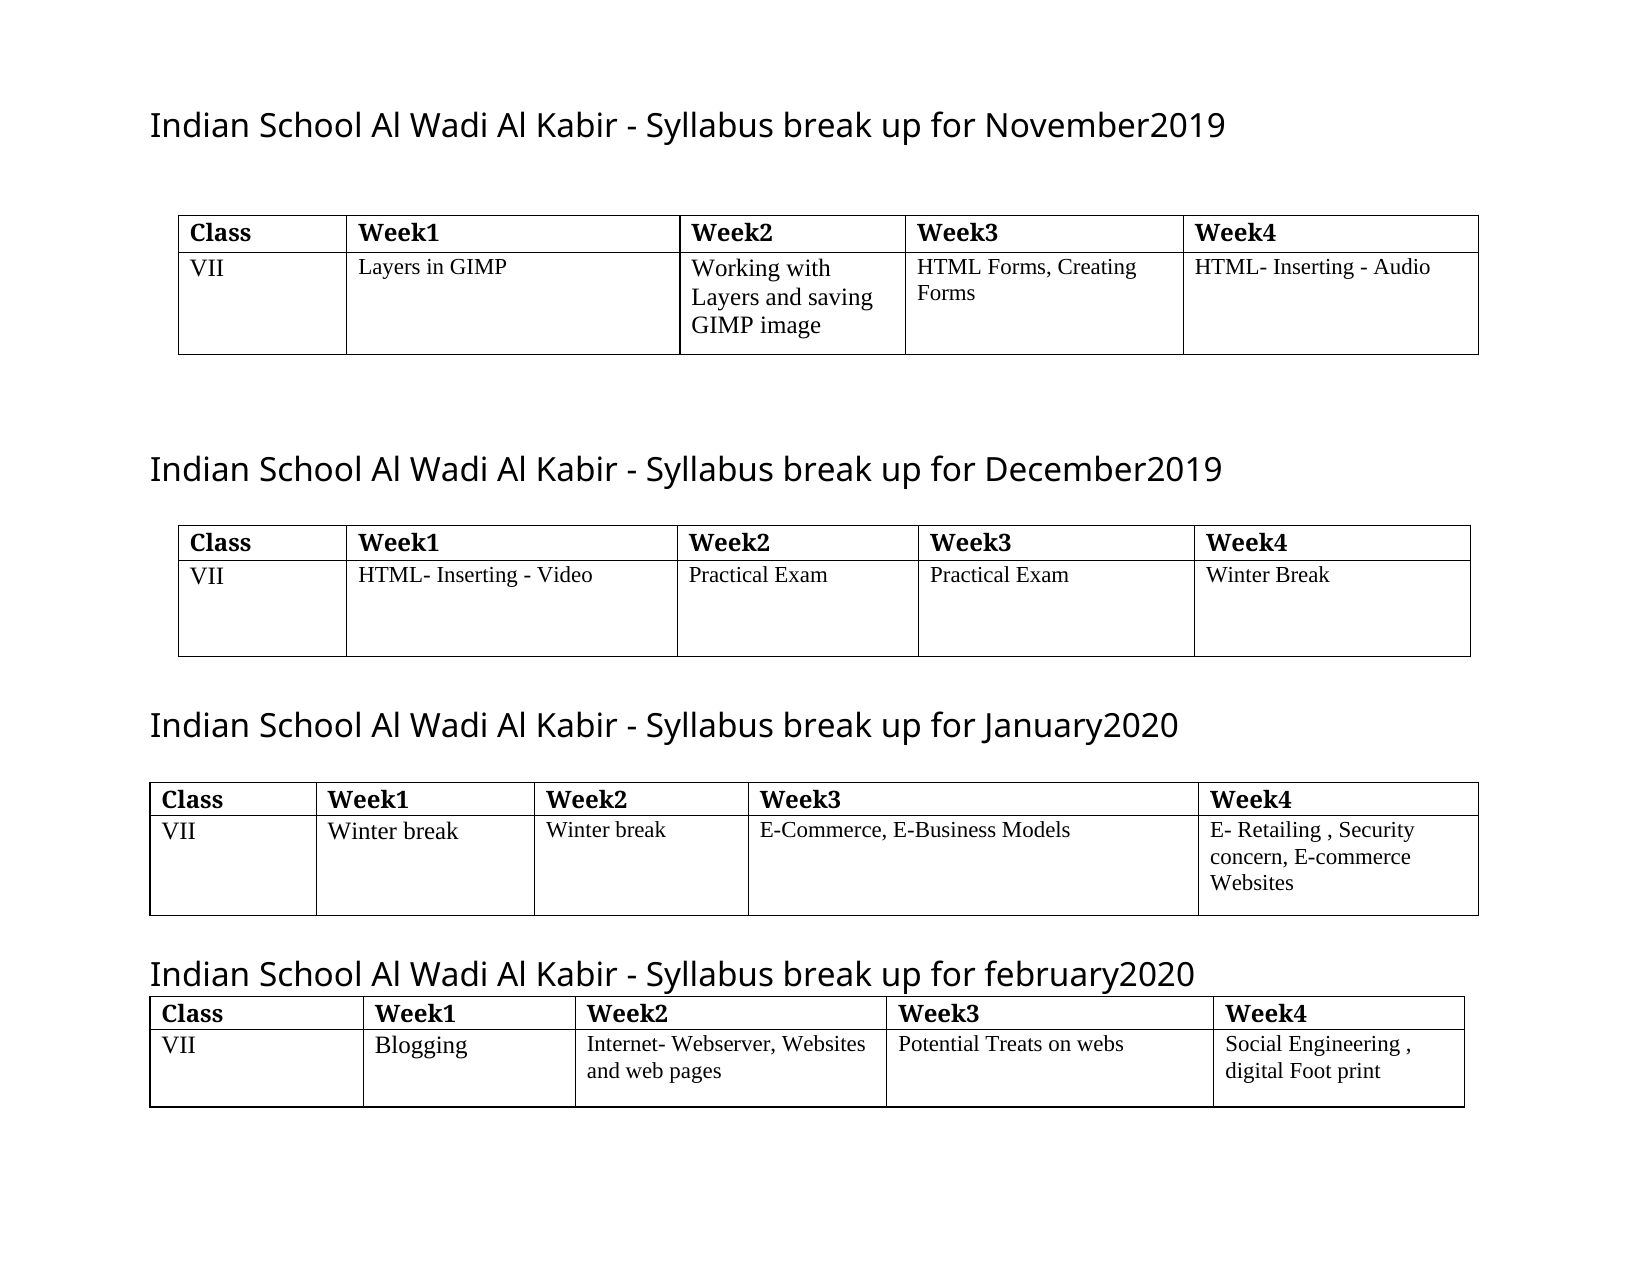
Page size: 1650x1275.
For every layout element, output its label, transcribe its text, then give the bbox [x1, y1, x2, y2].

table_header Week2 [535, 783, 748, 815]
table_cell VII [151, 1030, 363, 1106]
table_cell HTML- Inserting - Video [347, 561, 677, 656]
table_cell Practical Exam [919, 561, 1194, 656]
table_header Week4 [1214, 997, 1464, 1029]
table_cell Winter break [535, 816, 748, 915]
table_header Week1 [317, 783, 534, 815]
table_header Week4 [1195, 526, 1470, 560]
table_header Week1 [347, 216, 679, 252]
table_header Week3 [919, 526, 1194, 560]
table_cell Internet- Webserver, Websites and web pages [576, 1030, 886, 1106]
table_cell E- Retailing , Security concern, E-commerce Websites [1199, 816, 1478, 915]
table_cell Potential Treats on webs [887, 1030, 1213, 1106]
table_cell Layers in GIMP [347, 253, 679, 353]
table_header Class [151, 783, 316, 815]
table_cell VII [151, 816, 316, 915]
table_cell Working with Layers and saving GIMP image [681, 253, 905, 353]
text Indian School Al Wadi Al Kabir - Syllabus break up for January2020 [150, 702, 1500, 748]
table_header Week3 [906, 216, 1183, 252]
table_header Week4 [1199, 783, 1478, 815]
table_cell E-Commerce, E-Business Models [749, 816, 1198, 915]
table_cell HTML Forms, Creating Forms [906, 253, 1183, 353]
table_header Week1 [364, 997, 575, 1029]
table_cell VII [179, 253, 346, 353]
text Indian School Al Wadi Al Kabir - Syllabus break up for December2019 [150, 445, 1500, 491]
table_header Class [179, 216, 346, 252]
table_header Class [151, 997, 363, 1029]
table_cell Winter Break [1195, 561, 1470, 656]
table_header Week2 [576, 997, 886, 1029]
text Indian School Al Wadi Al Kabir - Syllabus break up for November2019 [150, 102, 1500, 147]
table_header Week3 [887, 997, 1213, 1029]
table_header Week4 [1184, 216, 1478, 252]
table_cell Practical Exam [678, 561, 918, 656]
table_header Class [179, 526, 346, 560]
table_header Week3 [749, 783, 1198, 815]
table_cell Blogging [364, 1030, 575, 1106]
table_cell HTML- Inserting - Audio [1184, 253, 1478, 353]
table_header Week1 [347, 526, 677, 560]
table_cell Winter break [317, 816, 534, 915]
table_cell Social Engineering , digital Foot print [1214, 1030, 1464, 1106]
table_header Week2 [681, 216, 905, 252]
table_cell VII [179, 561, 346, 656]
text Indian School Al Wadi Al Kabir - Syllabus break up for february2020 [150, 950, 1500, 996]
table_header Week2 [678, 526, 918, 560]
